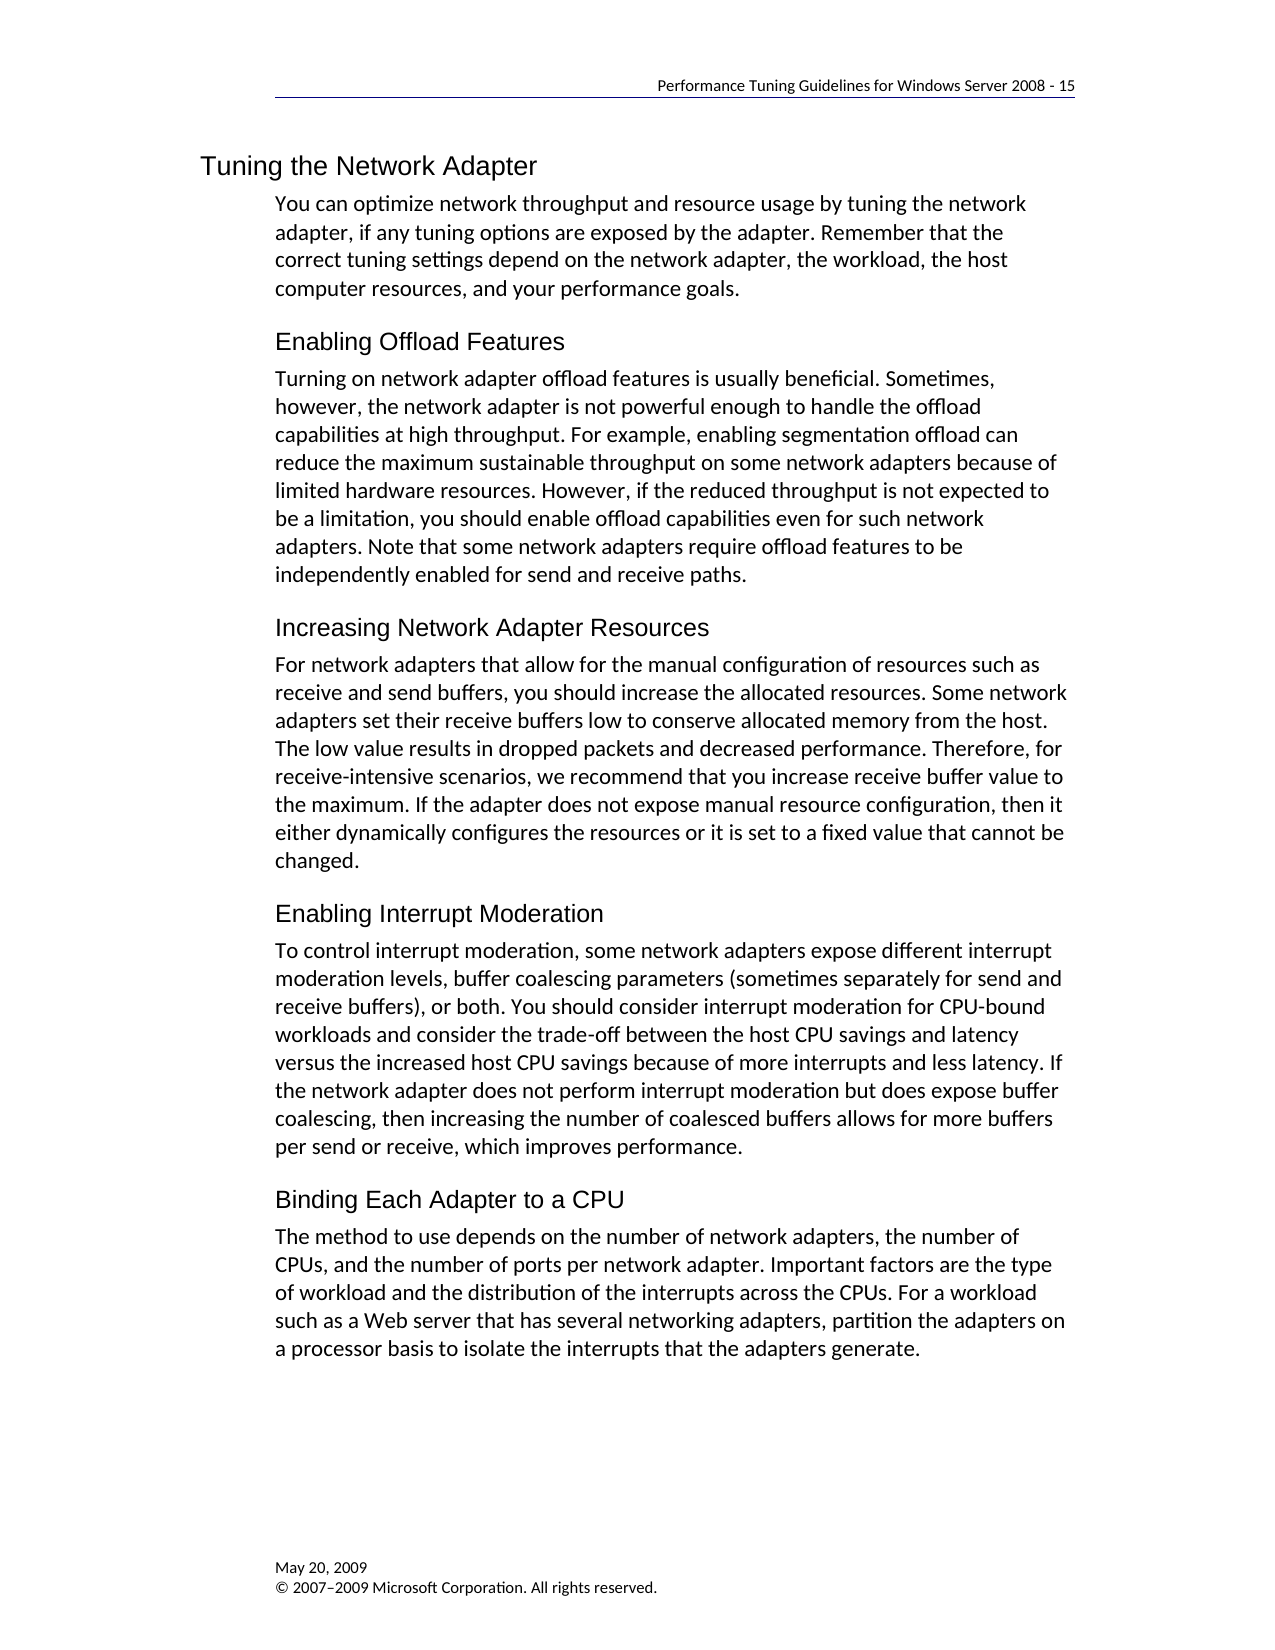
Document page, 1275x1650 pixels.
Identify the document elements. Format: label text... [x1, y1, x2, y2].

text The method to use depends on the number of network adapters, the number of CPUs, and the number of ports per network adapter. Important factors are the type of workload and the distribution of the interrupts across the CPUs. For a workload such as a Web server that has several networking adapters, partition the adapters on a processor basis to isolate the interrupts that the adapters generate. [275, 1222, 1075, 1363]
subtitle Tuning the Network Adapter [200, 150, 1075, 181]
subtitle Increasing Network Adapter Resources [275, 613, 1075, 642]
text For network adapters that allow for the manual configuration of resources such as receive and send buffers, you should increase the allocated resources. Some network adapters set their receive buffers low to conserve allocated memory from the host. The low value results in dropped packets and decreased performance. Therefore, for receive-intensive scenarios, we recommend that you increase receive buffer value to the maximum. If the adapter does not expose manual resource configuration, then it either dynamically configures the resources or it is set to a fixed value that cannot be changed. [275, 650, 1075, 874]
text You can optimize network throughput and resource usage by tuning the network adapter, if any tuning options are exposed by the adapter. Remember that the correct tuning settings depend on the network adapter, the workload, the host computer resources, and your performance goals. [275, 189, 1075, 302]
subtitle Enabling Interrupt Moderation [275, 899, 1075, 928]
text To control interrupt moderation, some network adapters expose different interrupt moderation levels, buffer coalescing parameters (sometimes separately for send and receive buffers), or both. You should consider interrupt moderation for CPU-bound workloads and consider the trade-off between the host CPU savings and latency versus the increased host CPU savings because of more interrupts and less latency. If the network adapter does not perform interrupt moderation but does expose buffer coalescing, then increasing the number of coalesced buffers allows for more buffers per send or receive, which improves performance. [275, 936, 1075, 1160]
subtitle Enabling Offload Features [275, 327, 1075, 355]
subtitle Binding Each Adapter to a CPU [275, 1185, 1075, 1214]
text Turning on network adapter offload features is usually beneficial. Sometimes, however, the network adapter is not powerful enough to handle the offload capabilities at high throughput. For example, enabling segmentation offload can reduce the maximum sustainable throughput on some network adapters because of limited hardware resources. However, if the reduced throughput is not expected to be a limitation, you should enable offload capabilities even for such network adapters. Note that some network adapters require offload features to be independently enabled for send and receive paths. [275, 364, 1075, 588]
